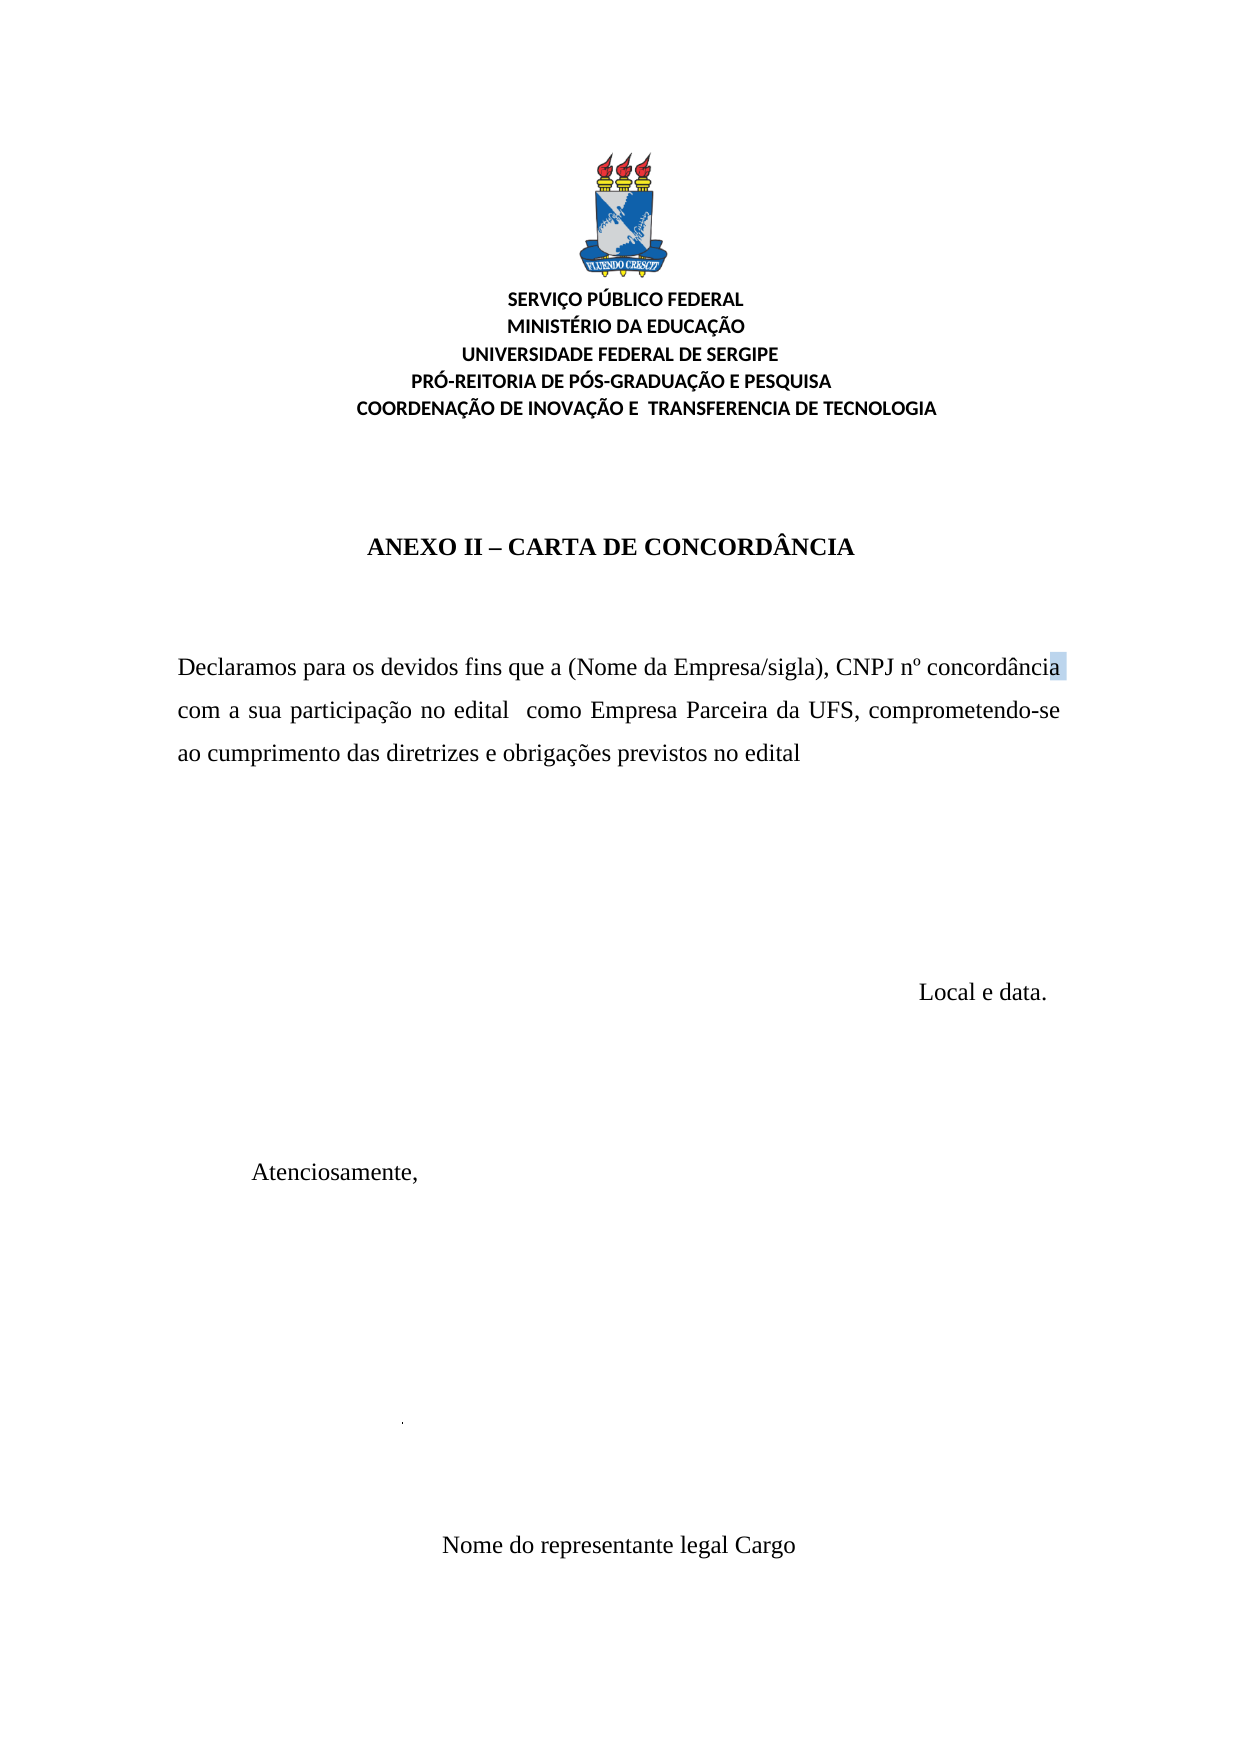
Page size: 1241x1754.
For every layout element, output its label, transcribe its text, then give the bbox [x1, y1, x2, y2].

text Local e data. [177, 977, 1047, 1006]
text Declaramos para os devidos fins que a (Nome da Empresa/sigla), CNPJ nº concordância com a sua participação no edital como Empresa Parceira da UFS, comprometendo-se ao cumprimento das diretrizes e obrigações previstos no edital [177, 652, 1061, 767]
text COORDENAÇÃO DE INOVAÇÃO E TRANSFERENCIA DE TECNOLOGIA [179, 395, 1061, 421]
text Nome do representante legal Cargo [177, 1530, 1061, 1559]
text Atenciosamente, [177, 1157, 1061, 1185]
text SERVIÇO PÚBLICO FEDERAL [179, 286, 1061, 311]
text ANEXO II – CARTA DE CONCORDÂNCIA [177, 532, 855, 561]
text PRÓ-REITORIA DE PÓS-GRADUAÇÃO E PESQUISA [179, 368, 1061, 393]
picture [576, 147, 671, 282]
text UNIVERSIDADE FEDERAL DE SERGIPE [177, 341, 1063, 366]
text MINISTÉRIO DA EDUCAÇÃO [241, 314, 999, 339]
